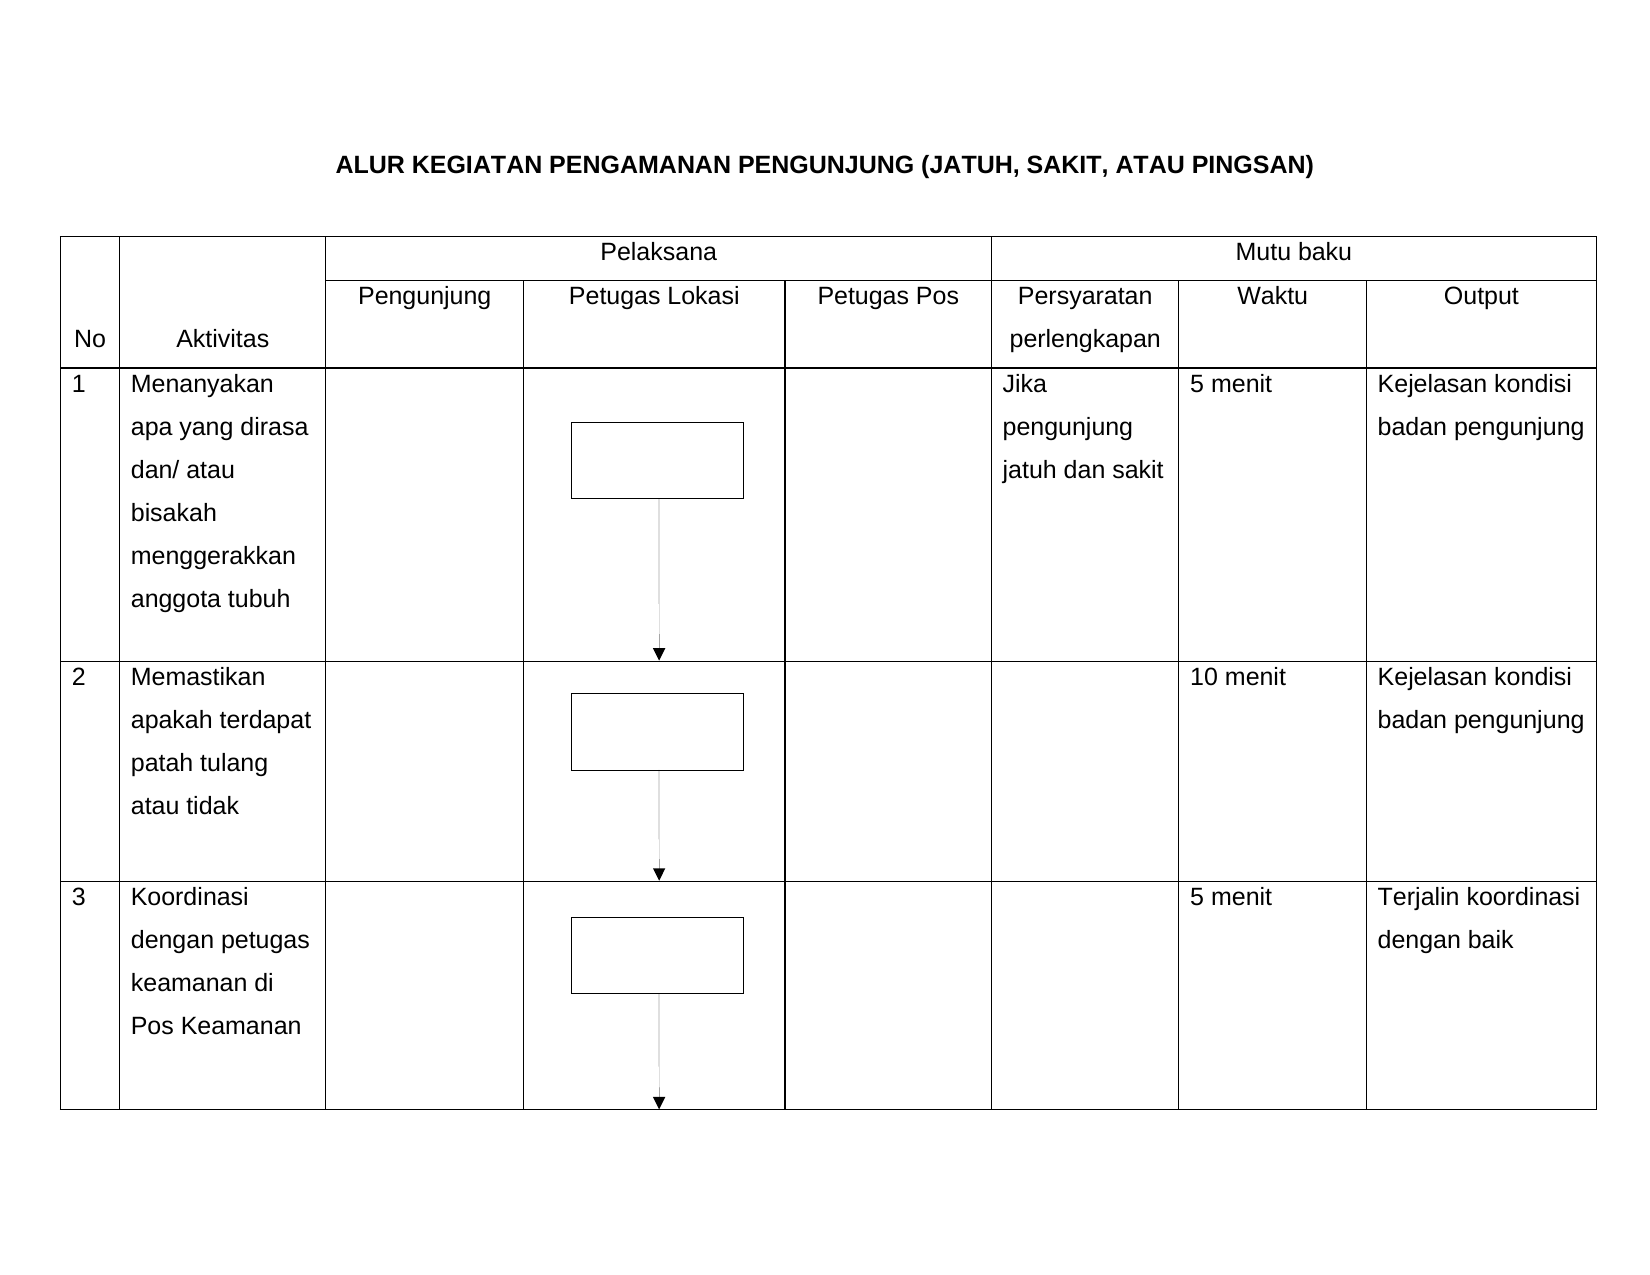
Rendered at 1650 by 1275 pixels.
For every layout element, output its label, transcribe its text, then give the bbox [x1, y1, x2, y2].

table_cell Persyaratan perlengkapan [992, 281, 1178, 367]
text ALUR KEGIATAN PENGAMANAN PENGUNJUNG (JATUH, SAKIT, ATAU PINGSAN) [60, 150, 1590, 179]
table_cell 2 [61, 662, 119, 881]
table_cell Koordinasi dengan petugas keamanan di Pos Keamanan [120, 882, 325, 1109]
table_cell Menanyakan apa yang dirasa dan/ atau bisakah menggerakkan anggota tubuh [120, 369, 325, 661]
table_cell [786, 662, 991, 881]
table_cell Memastikan apakah terdapat patah tulang atau tidak [120, 662, 325, 881]
table_cell Kejelasan kondisi badan pengunjung [1367, 662, 1596, 881]
table_cell [326, 882, 523, 1109]
table_cell [524, 882, 784, 1109]
table_header Aktivitas [120, 237, 325, 367]
table_cell Petugas Pos [786, 281, 991, 367]
table_cell [786, 882, 991, 1109]
table_cell [524, 662, 784, 881]
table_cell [1367, 882, 1596, 1109]
table_cell Output [1367, 281, 1596, 367]
table_cell 5 menit [1179, 369, 1366, 661]
table_cell 5 menit [1179, 882, 1366, 1109]
table_header No [61, 237, 119, 367]
table_cell 10 menit [1179, 662, 1366, 881]
table_header Mutu baku [992, 237, 1596, 280]
table_cell Kejelasan kondisi badan pengunjung [1367, 369, 1596, 661]
table_cell 3 [61, 882, 119, 1109]
table_cell Petugas Lokasi [524, 281, 784, 367]
table_cell Jika pengunjung jatuh dan sakit [992, 369, 1178, 661]
table_cell [326, 369, 523, 661]
table_cell [326, 662, 523, 881]
table_cell Pengunjung [326, 281, 523, 367]
table_header Pelaksana [326, 237, 991, 280]
table_cell Waktu [1179, 281, 1366, 367]
table_cell [992, 882, 1178, 1109]
table_cell [992, 662, 1178, 881]
table_cell [524, 369, 784, 661]
table_cell 1 [61, 369, 119, 661]
table_cell [786, 369, 991, 661]
